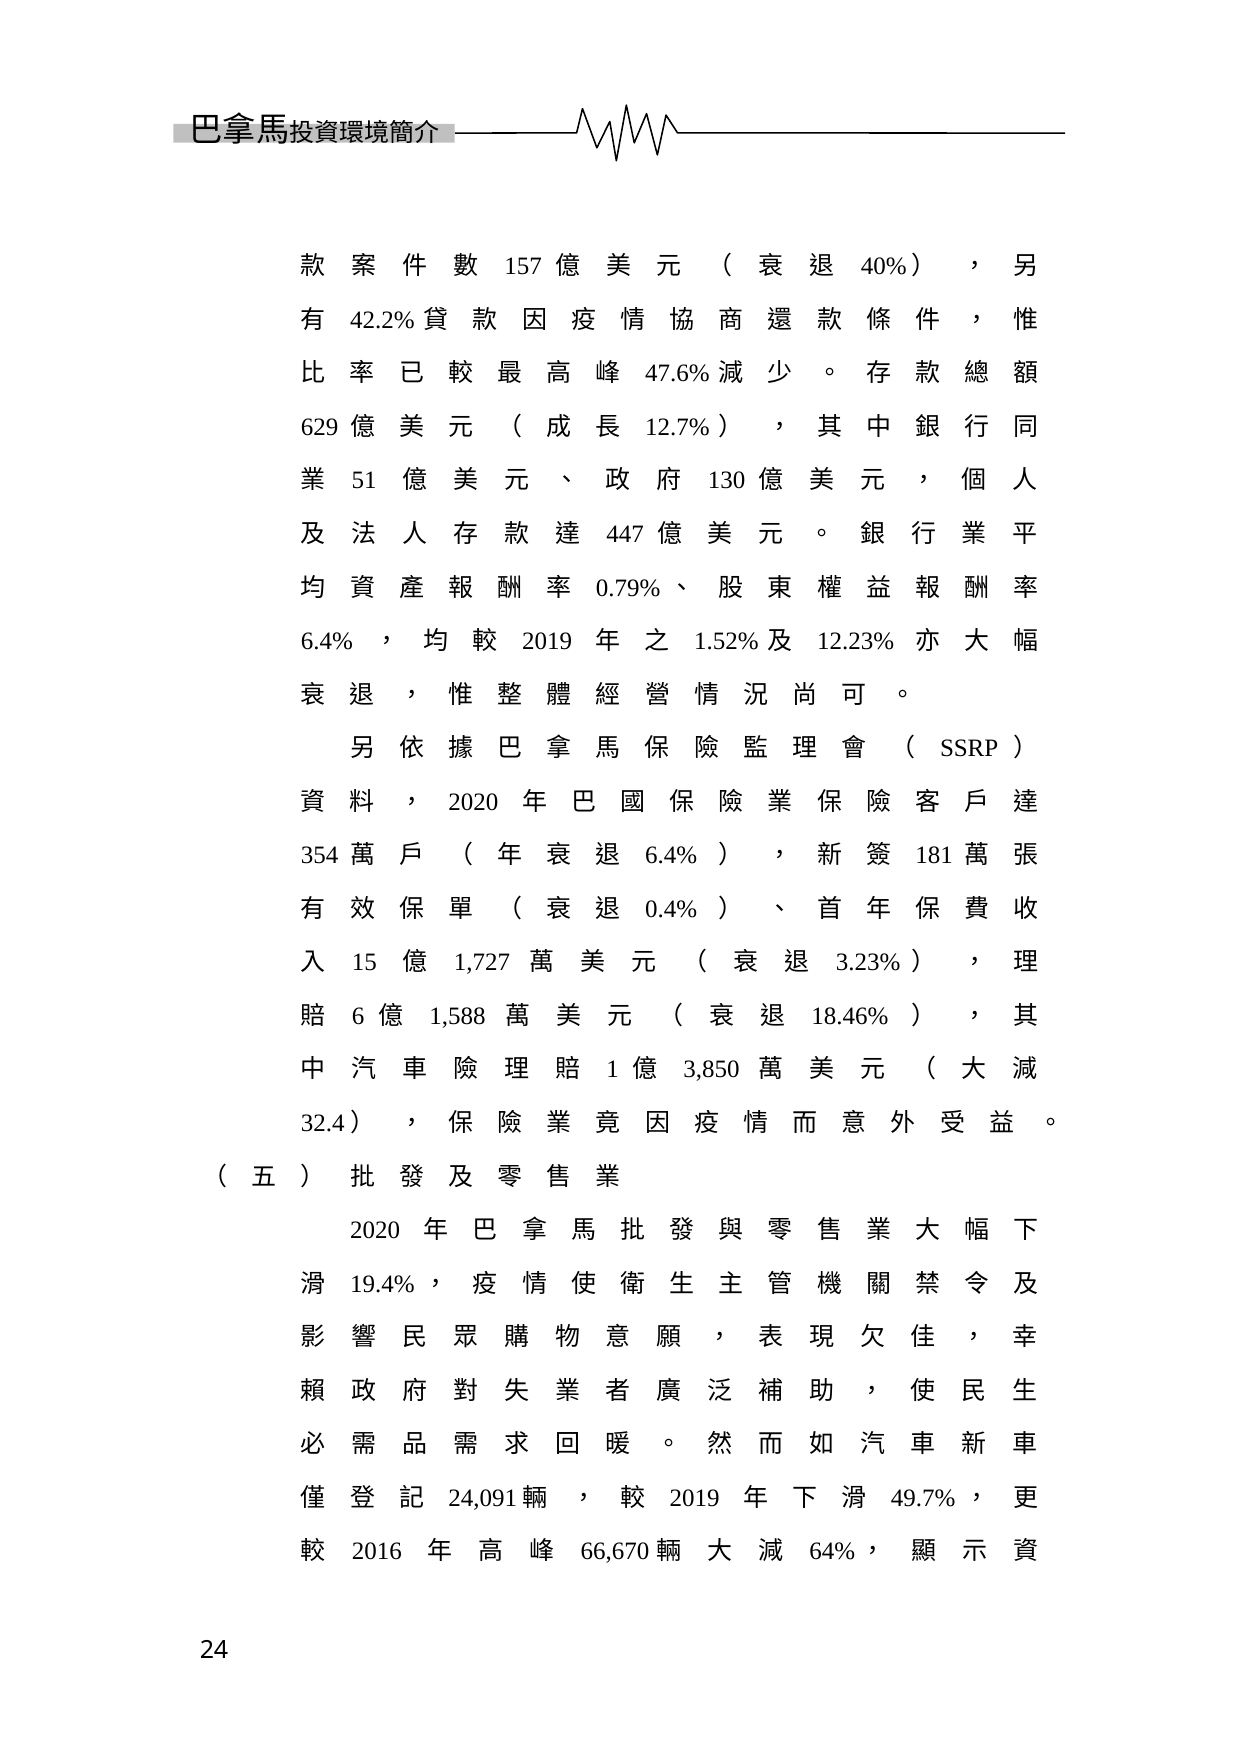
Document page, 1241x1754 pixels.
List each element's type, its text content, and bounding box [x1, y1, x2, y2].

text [276, 1201, 1063, 1576]
text （五）批發及零售業 [202, 1147, 1063, 1201]
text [276, 237, 1063, 719]
text 另依據巴拿馬保險監理會（SSRP）資料，2020年巴國保險業保險客戶達354萬戶（年衰退6.4%），新簽181萬張有效保單（衰退0.4%）、首年保費收入15億1,727萬美元（衰退3.23%），理賠6億1,588萬美元（衰退18.46%），其中汽車險理賠1億3,850萬美元（大減32.4），保險業竟因疫情而意外受益。 [276, 719, 1063, 1147]
